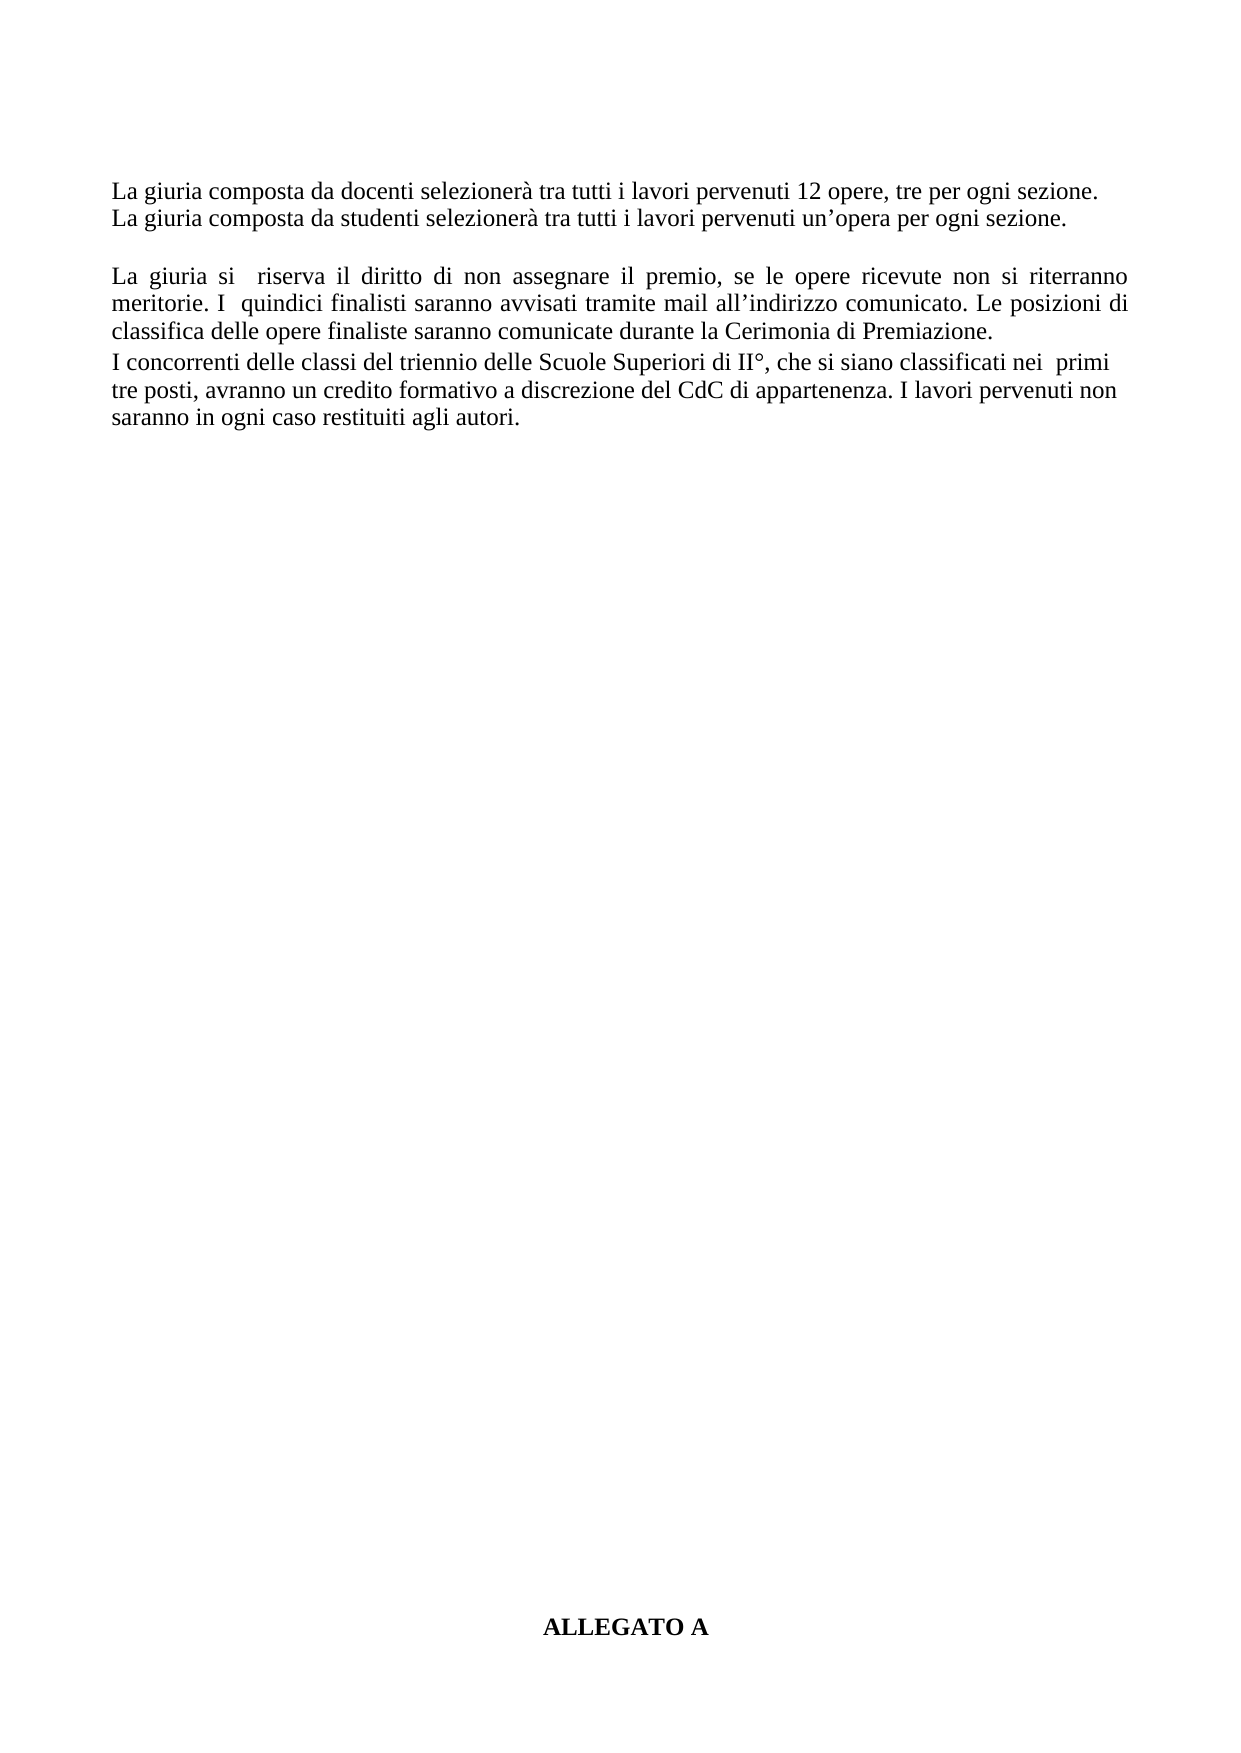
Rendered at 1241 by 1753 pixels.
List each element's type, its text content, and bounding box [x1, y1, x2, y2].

text I concorrenti delle classi del triennio delle Scuole Superiori di II°, che si siano classificati nei primi tre posti, avranno un credito formativo a discrezione del CdC di appartenenza. I lavori pervenuti non saranno in ogni caso restituiti agli autori. [111, 349, 1130, 431]
text La giuria si riserva il diritto di non assegnare il premio, se le opere ricevute non si riterranno meritorie. I quindici finalisti saranno avvisati tramite mail all’indirizzo comunicato. Le posizioni di classifica delle opere finaliste saranno comunicate durante la Cerimonia di Premiazione. [111, 262, 1130, 344]
text La giuria composta da studenti selezionerà tra tutti i lavori pervenuti un’opera per ogni sezione. [111, 204, 1130, 232]
text ALLEGATO A [111, 1612, 1134, 1641]
text La giuria composta da docenti selezionerà tra tutti i lavori pervenuti 12 opere, tre per ogni sezione. [111, 177, 1130, 204]
